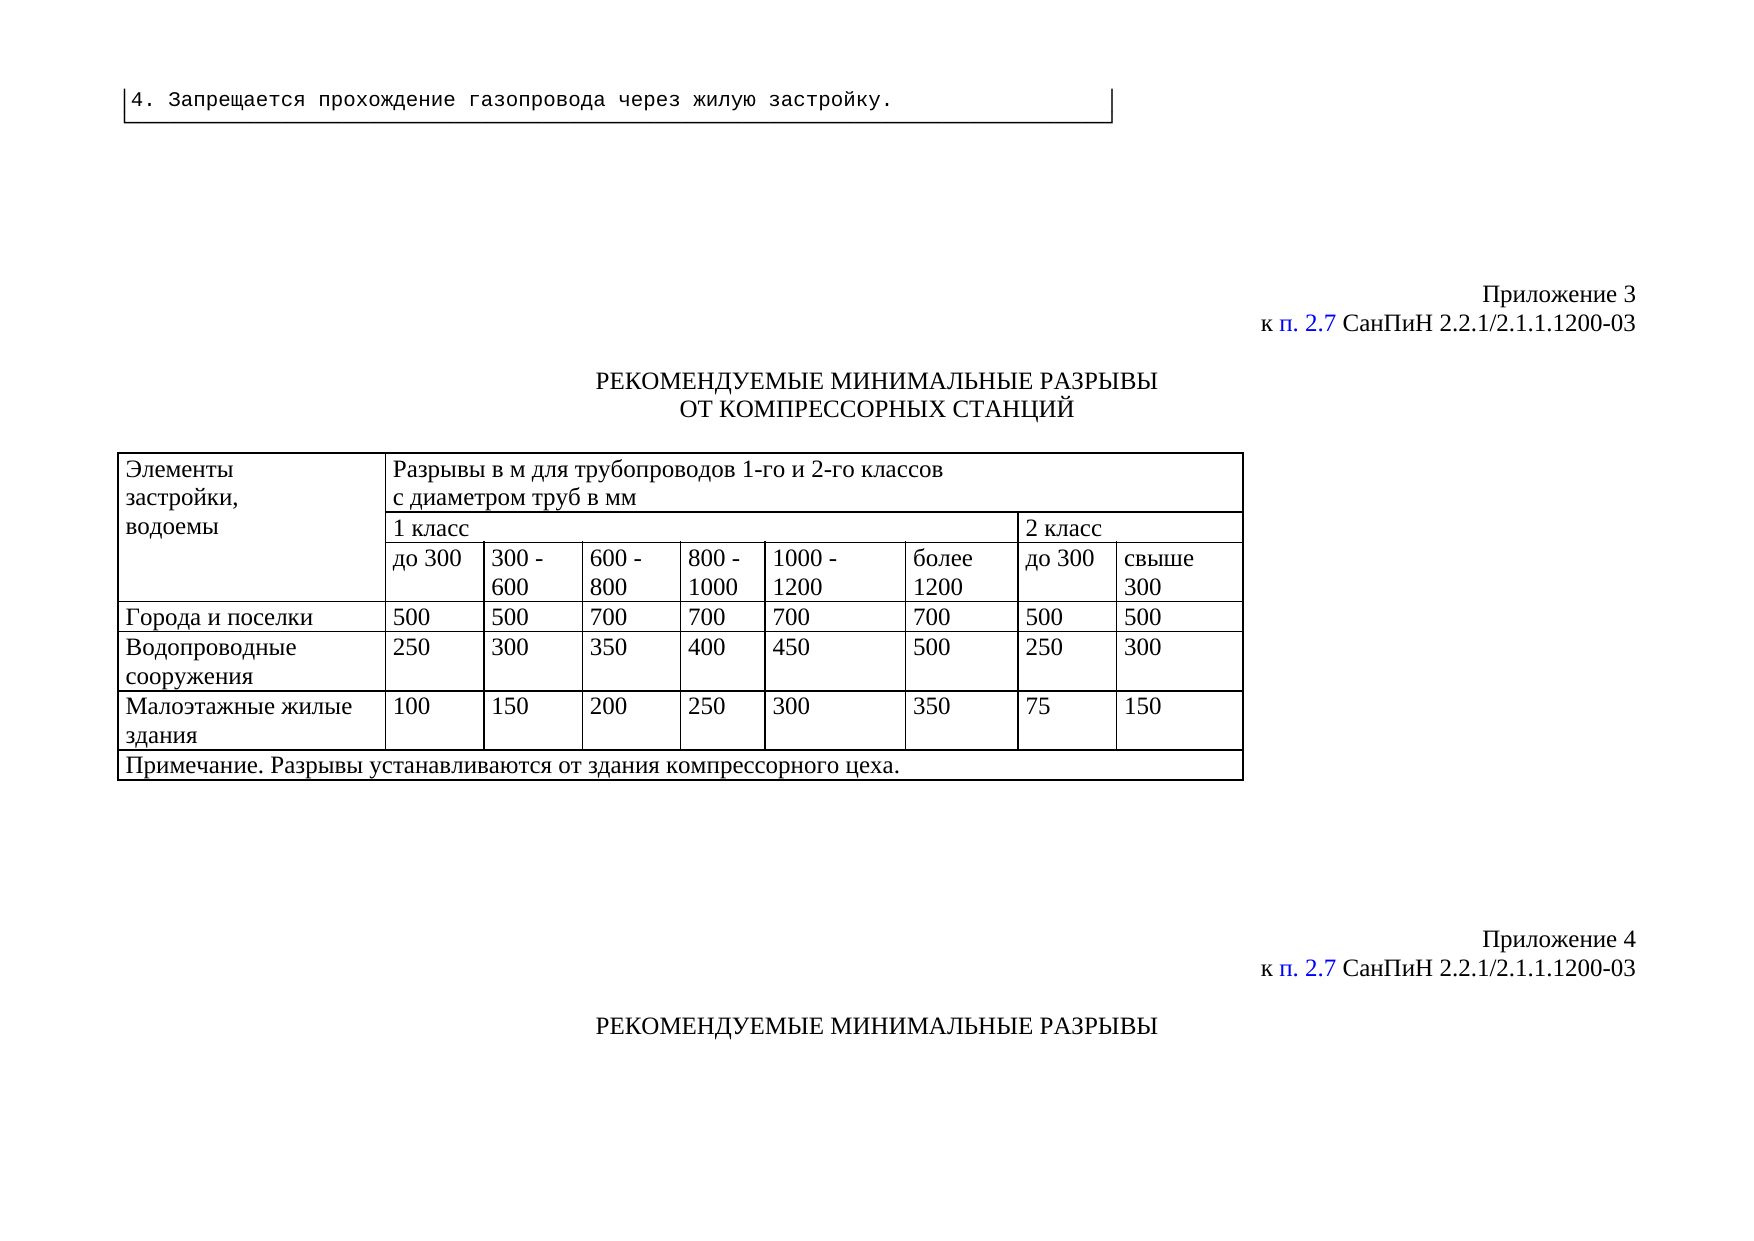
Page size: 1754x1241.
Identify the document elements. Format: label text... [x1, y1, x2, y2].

table_cell 250 [681, 692, 764, 749]
text Приложение 4 [118, 924, 1636, 953]
table_cell 150 [1117, 692, 1242, 749]
table_cell 100 [386, 692, 483, 749]
table_cell 800 - 1000 [681, 543, 764, 601]
table_cell Примечание. Разрывы устанавливаются от здания компрессорного цеха. [119, 751, 1242, 779]
table_cell 300 [485, 632, 582, 690]
text └──────────────────────────────────────────────────────────────────────────────┘ [118, 112, 1636, 136]
table_cell до 300 [386, 543, 483, 601]
table_cell 300 - 600 [485, 543, 582, 601]
table_cell Города и поселки [119, 602, 385, 631]
table_cell 350 [906, 692, 1017, 749]
table_cell 500 [485, 602, 582, 631]
table_cell 700 [583, 602, 680, 631]
table_cell 1000 - 1200 [766, 543, 905, 601]
table_cell 200 [583, 692, 680, 749]
table_cell 350 [583, 632, 680, 690]
table_cell Водопроводные сооружения [119, 632, 385, 690]
table_cell 400 [681, 632, 764, 690]
table_cell до 300 [1019, 543, 1116, 601]
text │4. Запрещается прохождение газопровода через жилую застройку. │ [118, 88, 1636, 112]
table_cell 300 [766, 692, 905, 749]
table_cell 1 класс [386, 513, 1017, 541]
text РЕКОМЕНДУЕМЫЕ МИНИМАЛЬНЫЕ РАЗРЫВЫ [118, 1011, 1636, 1039]
table_cell 600 - 800 [583, 543, 680, 601]
table_cell 500 [1019, 602, 1116, 631]
table_cell 250 [1019, 632, 1116, 690]
table_cell 250 [386, 632, 483, 690]
table_cell Малоэтажные жилые здания [119, 692, 385, 749]
table_cell свыше 300 [1117, 543, 1242, 601]
table_cell 500 [906, 632, 1017, 690]
text РЕКОМЕНДУЕМЫЕ МИНИМАЛЬНЫЕ РАЗРЫВЫ [118, 366, 1636, 394]
table_cell 700 [906, 602, 1017, 631]
text ОТ КОМПРЕССОРНЫХ СТАНЦИЙ [118, 394, 1636, 423]
table_cell 500 [1117, 602, 1242, 631]
table_cell 75 [1019, 692, 1116, 749]
text к п. 2.7 СанПиН 2.2.1/2.1.1.1200-03 [118, 953, 1636, 982]
table_cell 300 [1117, 632, 1242, 690]
table_cell 150 [485, 692, 582, 749]
table_cell 450 [766, 632, 905, 690]
table_cell 2 класс [1019, 513, 1242, 541]
text Приложение 3 [118, 279, 1636, 308]
table_cell более 1200 [906, 543, 1017, 601]
table_cell 500 [386, 602, 483, 631]
text к п. 2.7 СанПиН 2.2.1/2.1.1.1200-03 [118, 308, 1636, 337]
table_cell 700 [766, 602, 905, 631]
table_header Элементы застройки, водоемы [119, 454, 385, 601]
table_cell 700 [681, 602, 764, 631]
table_header Разрывы в м для трубопроводов 1-го и 2-го классов с диаметром труб в мм [386, 454, 1242, 511]
